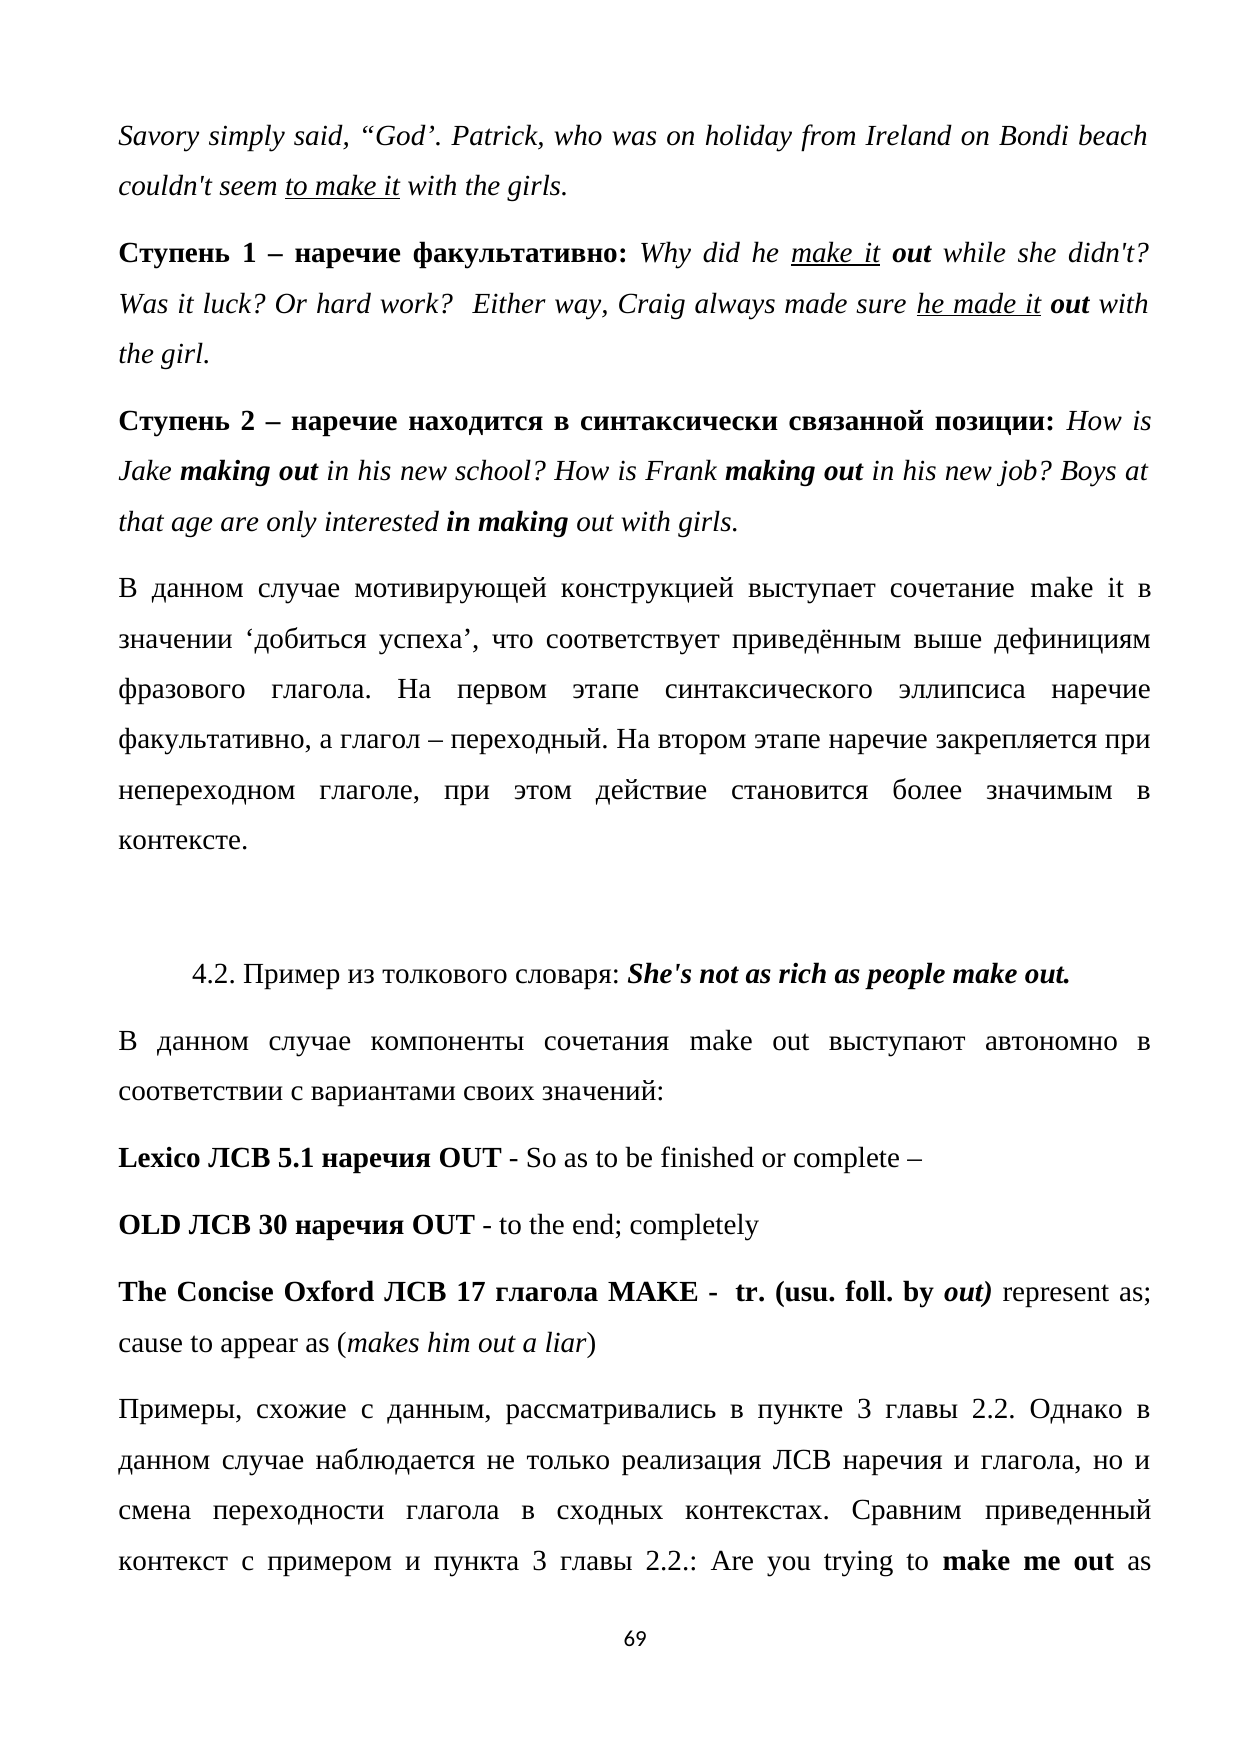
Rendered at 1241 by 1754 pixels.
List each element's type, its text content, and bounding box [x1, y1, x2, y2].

text The Concise Oxford ЛСВ 17 глагола MAKE - tr. (usu. foll. by out) represent as; cause to appear as (makes him out a liar) [118, 1274, 1152, 1358]
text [118, 1392, 1152, 1576]
text Lexico ЛСВ 5.1 наречия OUT - So as to be finished or complete – [118, 1140, 1152, 1174]
text В данном случае мотивирующей конструкцией выступает сочетание make it в значении ‘добиться успеха’, что соответствует приведённым выше дефинициям фразового глагола. На первом этапе синтаксического эллипсиса наречие факультативно, а глагол – переходный. На втором этапе наречие закрепляется при непереходном глаголе, при этом действие становится более значимым в контексте. [118, 571, 1152, 856]
text 4.2. Пример из толкового словаря: She's not as rich as people make out. [192, 956, 1152, 990]
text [118, 118, 1152, 202]
text OLD ЛСВ 30 наречия OUT - to the end; completely [118, 1207, 1152, 1241]
text В данном случае компоненты сочетания make out выступают автономно в соответствии с вариантами своих значений: [118, 1023, 1152, 1107]
text Ступень 2 – наречие находится в синтаксически связанной позиции: How is Jake making out in his new school? How is Frank making out in his new job? Boys at that age are only interested in making out with girls. [118, 403, 1152, 537]
text Ступень 1 – наречие факультативно: Why did he make it out while she didn't? Was it luck? Or hard work? Either way, Craig always made sure he made it out with the girl. [118, 235, 1152, 369]
